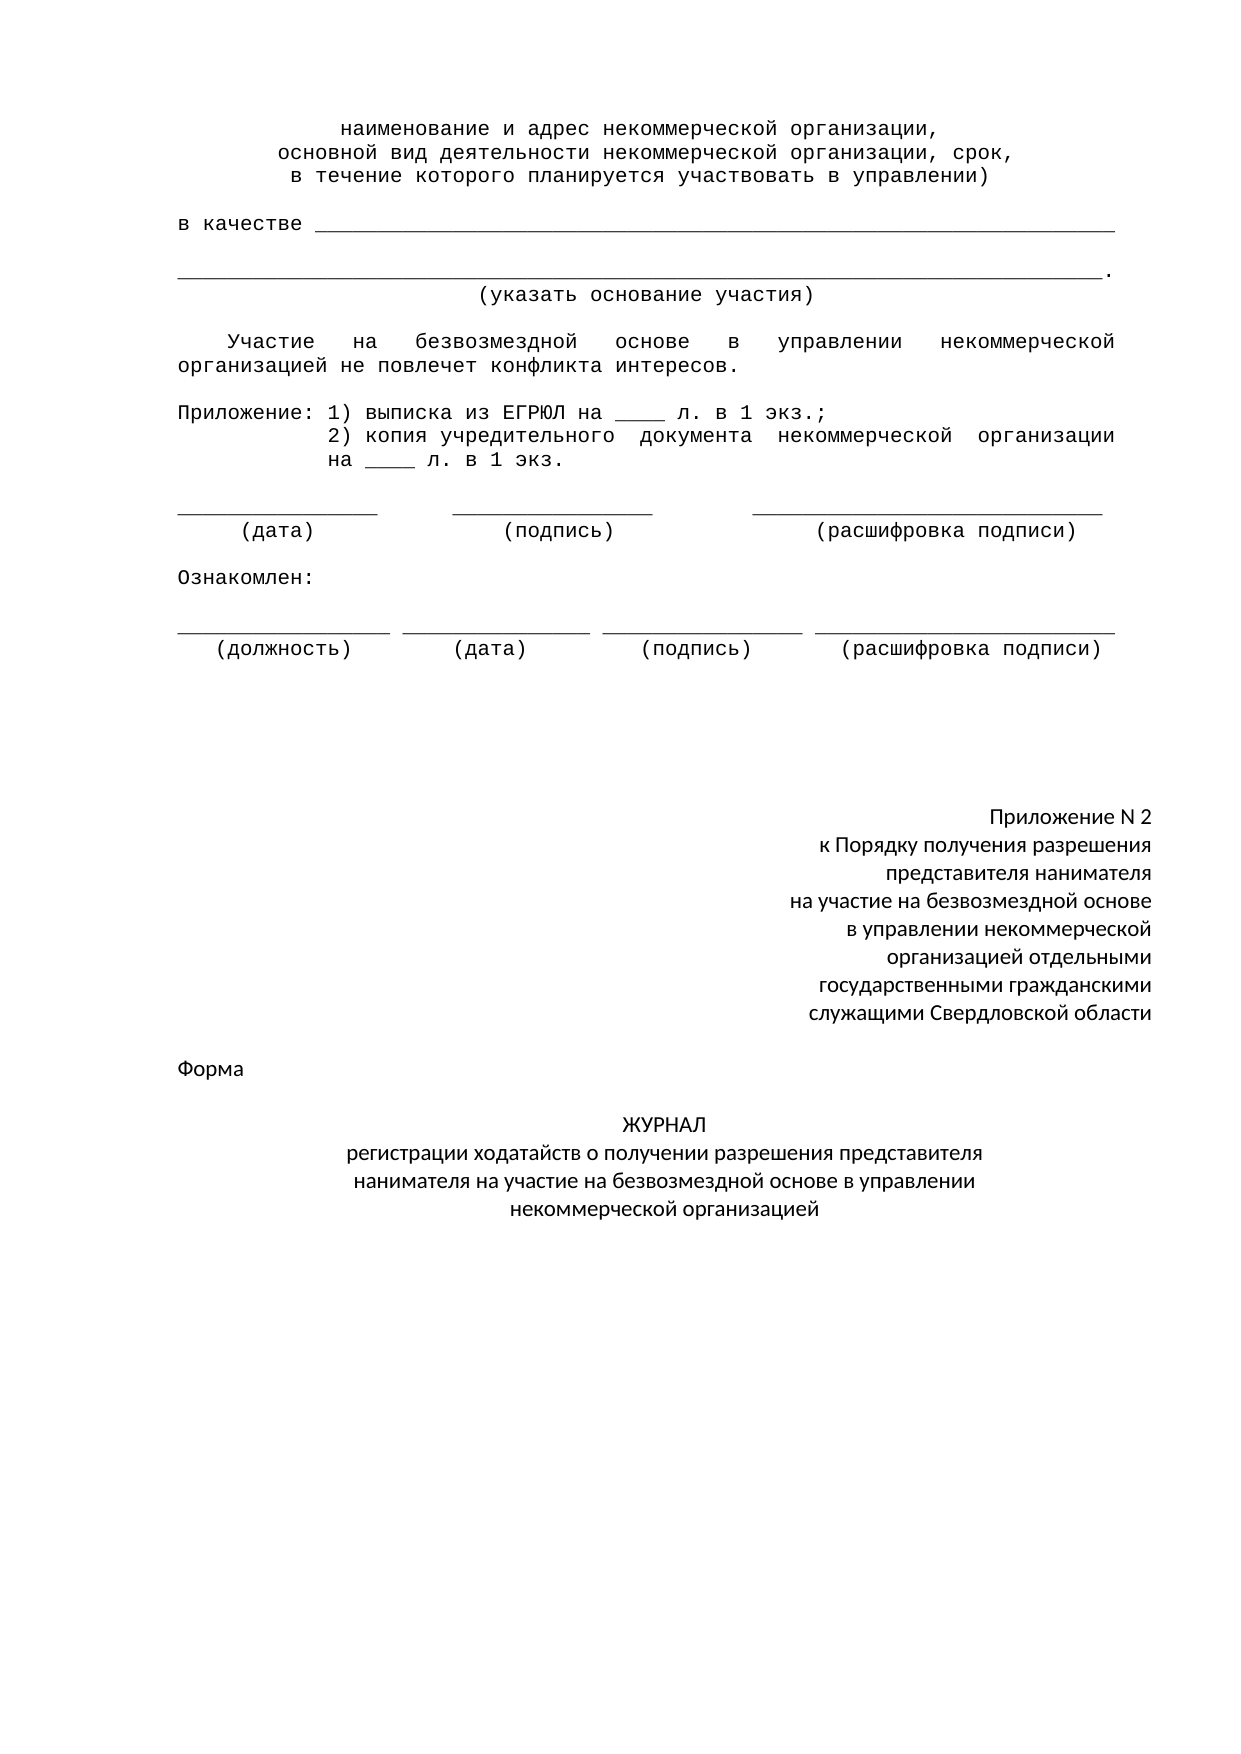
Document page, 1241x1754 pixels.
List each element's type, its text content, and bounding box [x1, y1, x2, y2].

text в течение которого планируется участвовать в управлении) [177, 165, 1152, 189]
text ЖУРНАЛ [177, 1110, 1152, 1138]
text наименование и адрес некоммерческой организации, [177, 118, 1152, 142]
text _________________ _______________ ________________ ________________________ [177, 615, 1152, 638]
text __________________________________________________________________________. [177, 260, 1152, 284]
text организацией отдельными [177, 942, 1152, 970]
text на ____ л. в 1 экз. [177, 449, 1152, 473]
text в управлении некоммерческой [177, 914, 1152, 942]
text (должность) (дата) (подпись) (расшифровка подписи) [177, 638, 1152, 662]
text организацией не повлечет конфликта интересов. [177, 354, 1152, 378]
text 2) копия учредительного документа некоммерческой организации [177, 426, 1152, 449]
text на участие на безвозмездной основе [177, 886, 1152, 914]
text служащими Свердловской области [177, 998, 1152, 1026]
text Форма [177, 1054, 1152, 1082]
text (указать основание участия) [177, 284, 1152, 307]
text Приложение N 2 [177, 802, 1152, 830]
text нанимателя на участие на безвозмездной основе в управлении [177, 1166, 1152, 1194]
text основной вид деятельности некоммерческой организации, срок, [177, 142, 1152, 165]
text в качестве ________________________________________________________________ [177, 213, 1152, 236]
text к Порядку получения разрешения [177, 830, 1152, 858]
text Ознакомлен: [177, 567, 1152, 591]
text ________________ ________________ ____________________________ [177, 496, 1152, 520]
text Участие на безвозмездной основе в управлении некоммерческой [177, 331, 1152, 354]
text некоммерческой организацией [177, 1194, 1152, 1222]
text регистрации ходатайств о получении разрешения представителя [177, 1138, 1152, 1166]
text государственными гражданскими [177, 970, 1152, 998]
text (дата) (подпись) (расшифровка подписи) [177, 520, 1152, 544]
text представителя нанимателя [177, 858, 1152, 886]
text Приложение: 1) выписка из ЕГРЮЛ на ____ л. в 1 экз.; [177, 402, 1152, 426]
